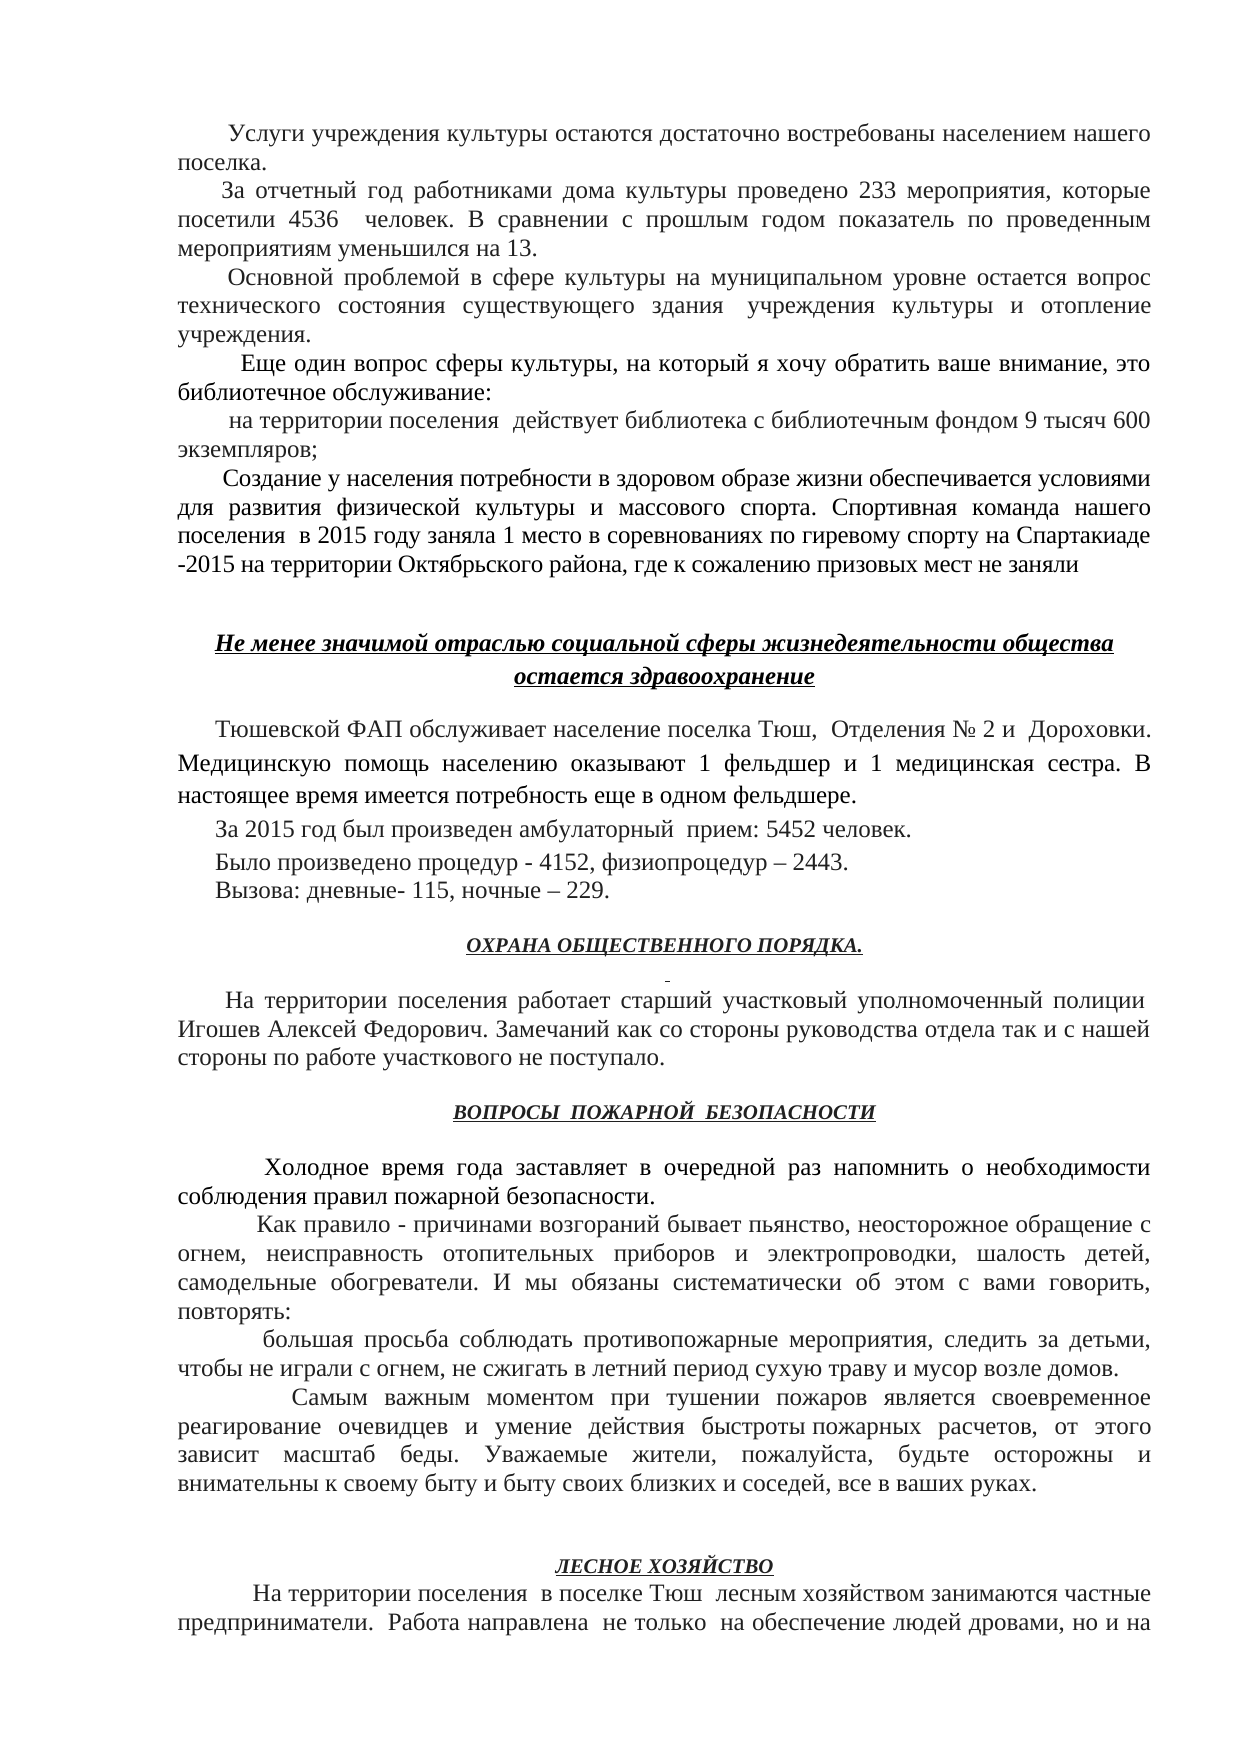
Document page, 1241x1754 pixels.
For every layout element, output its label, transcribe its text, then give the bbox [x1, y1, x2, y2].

text Тюшевской ФАП обслуживает население поселка Тюш, Отделения № 2 и Дороховки. Медицинскую помощь населению оказывают 1 фельдшер и 1 медицинская сестра. В настоящее время имеется потребность еще в одном фельдшере. [177, 714, 1152, 809]
text ЛЕСНОЕ ХОЗЯЙСТВО [177, 1554, 1152, 1578]
text Как правило - причинами возгораний бывает пьянство, неосторожное обращение с огнем, неисправность отопительных приборов и электропроводки, шалость детей, самодельные обогреватели. И мы обязаны систематически об этом с вами говорить, повторять: [177, 1209, 1152, 1324]
text на территории поселения действует библиотека с библиотечным фондом 9 тысяч 600 экземпляров; [177, 406, 1152, 463]
text Холодное время года заставляет в очередной раз напомнить о необходимости соблюдения правил пожарной безопасности. [177, 1152, 1152, 1209]
text Основной проблемой в сфере культуры на муниципальном уровне остается вопрос технического состояния существующего здания учреждения культуры и отопление учреждения. [177, 262, 1152, 348]
text За 2015 год был произведен амбулаторный прием: 5452 человек. [177, 814, 1152, 842]
text большая просьба соблюдать противопожарные мероприятия, следить за детьми, чтобы не играли с огнем, не сжигать в летний период сухую траву и мусор возле домов. [177, 1324, 1152, 1382]
text ВОПРОСЫ ПОЖАРНОЙ БЕЗОПАСНОСТИ [177, 1100, 1152, 1124]
text На территории поселения работает старший участковый уполномоченный полиции Игошев Алексей Федорович. Замечаний как со стороны руководства отдела так и с нашей стороны по работе участкового не поступало. [177, 985, 1152, 1071]
text Было произведено процедур - 4152, физиопроцедур – 2443. [177, 847, 1152, 875]
text Вызова: дневные- 115, ночные – 229. [177, 875, 1152, 904]
text Услуги учреждения культуры остаются достаточно востребованы населением нашего поселка. [177, 118, 1152, 176]
text Еще один вопрос сферы культуры, на который я хочу обратить ваше внимание, это библиотечное обслуживание: [177, 348, 1152, 406]
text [177, 1578, 1152, 1635]
text ОХРАНА ОБЩЕСТВЕННОГО ПОРЯДКА. [177, 933, 1152, 957]
text Самым важным моментом при тушении пожаров является своевременное реагирование очевидцев и умение действия быстроты пожарных расчетов, от этого зависит масштаб беды. Уважаемые жители, пожалуйста, будьте осторожны и внимательны к своему быту и быту своих близких и соседей, все в ваших руках. [177, 1382, 1152, 1497]
text За отчетный год работниками дома культуры проведено 233 мероприятия, которые посетили 4536 человек. В сравнении с прошлым годом показатель по проведенным мероприятиям уменьшился на 13. [177, 176, 1152, 262]
text Создание у населения потребности в здоровом образе жизни обеспечивается условиями для развития физической культуры и массового спорта. Спортивная команда нашего поселения в 2015 году заняла 1 место в соревнованиях по гиревому спорту на Спартакиаде -2015 на территории Октябрьского района, где к сожалению призовых мест не заняли [177, 463, 1152, 578]
text Не менее значимой отраслью социальной сферы жизнедеятельности общества остается здравоохранение [177, 628, 1152, 689]
